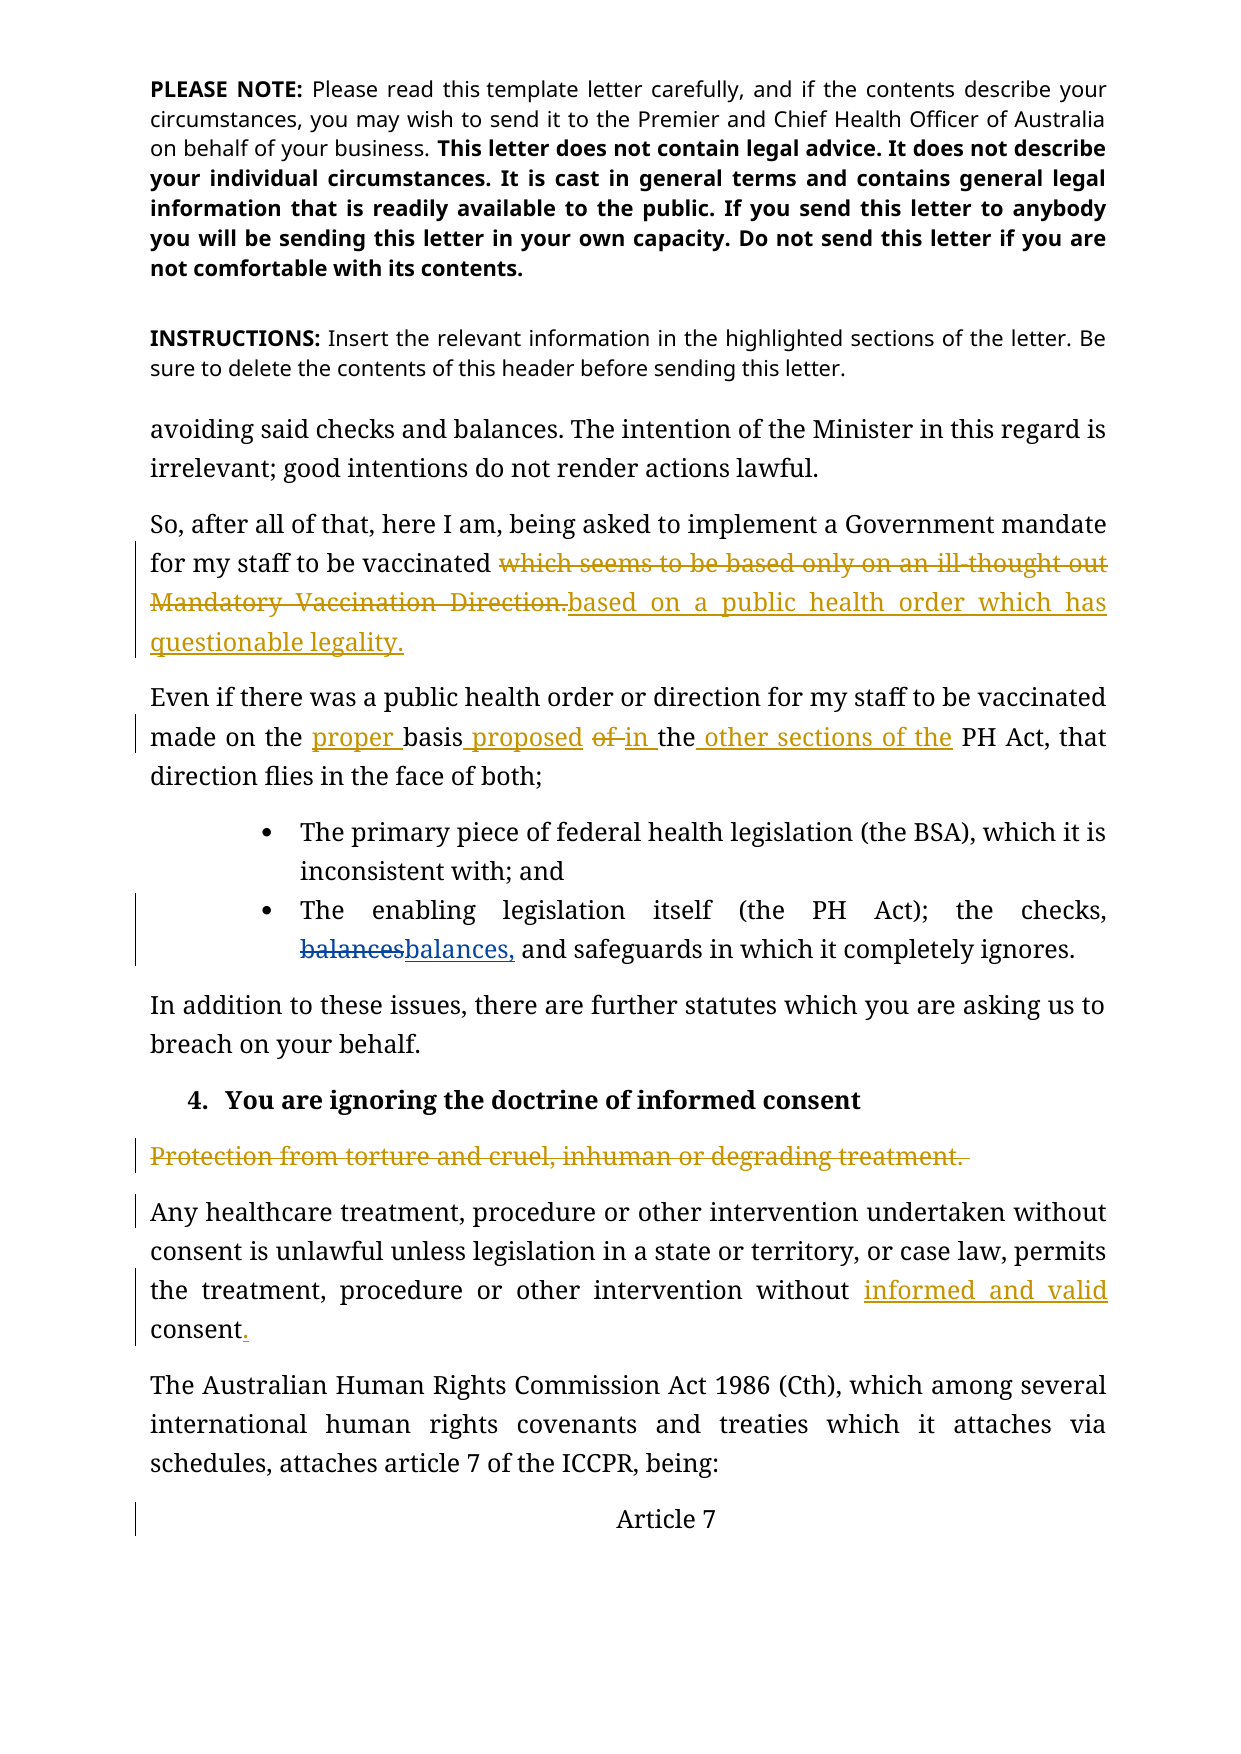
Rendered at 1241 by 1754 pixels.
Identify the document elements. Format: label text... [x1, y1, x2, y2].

text The Australian Human Rights Commission Act 1986 (Cth), which among several international human rights covenants and treaties which it attaches via schedules, attaches article 7 of the ICCPR, being: [150, 1368, 1107, 1480]
text Even if there was a public health order or direction for my staff to be vaccinated made on the basis the PH Act, that direction flies in the face of both; [150, 680, 1107, 792]
list You are ignoring the doctrine of informed consent [187, 1083, 1107, 1117]
text In addition to these issues, there are further statutes which you are asking us to breach on your behalf. [150, 988, 1107, 1061]
text So, after all of that, here I am, being asked to implement a Government mandate for my staff to be vaccinated [150, 507, 1107, 658]
list The enabling legislation itself (the PH Act); the checks, and safeguards in which it completely ignores. [262, 893, 1107, 966]
text Article 7 [225, 1502, 1107, 1536]
list The primary piece of federal health legislation (the BSA), which it is inconsistent with; and [262, 814, 1107, 887]
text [150, 412, 1107, 485]
text Any healthcare treatment, procedure or other intervention undertaken without consent is unlawful unless legislation in a state or territory, or case law, permits the treatment, procedure or other intervention without consent [150, 1194, 1107, 1346]
